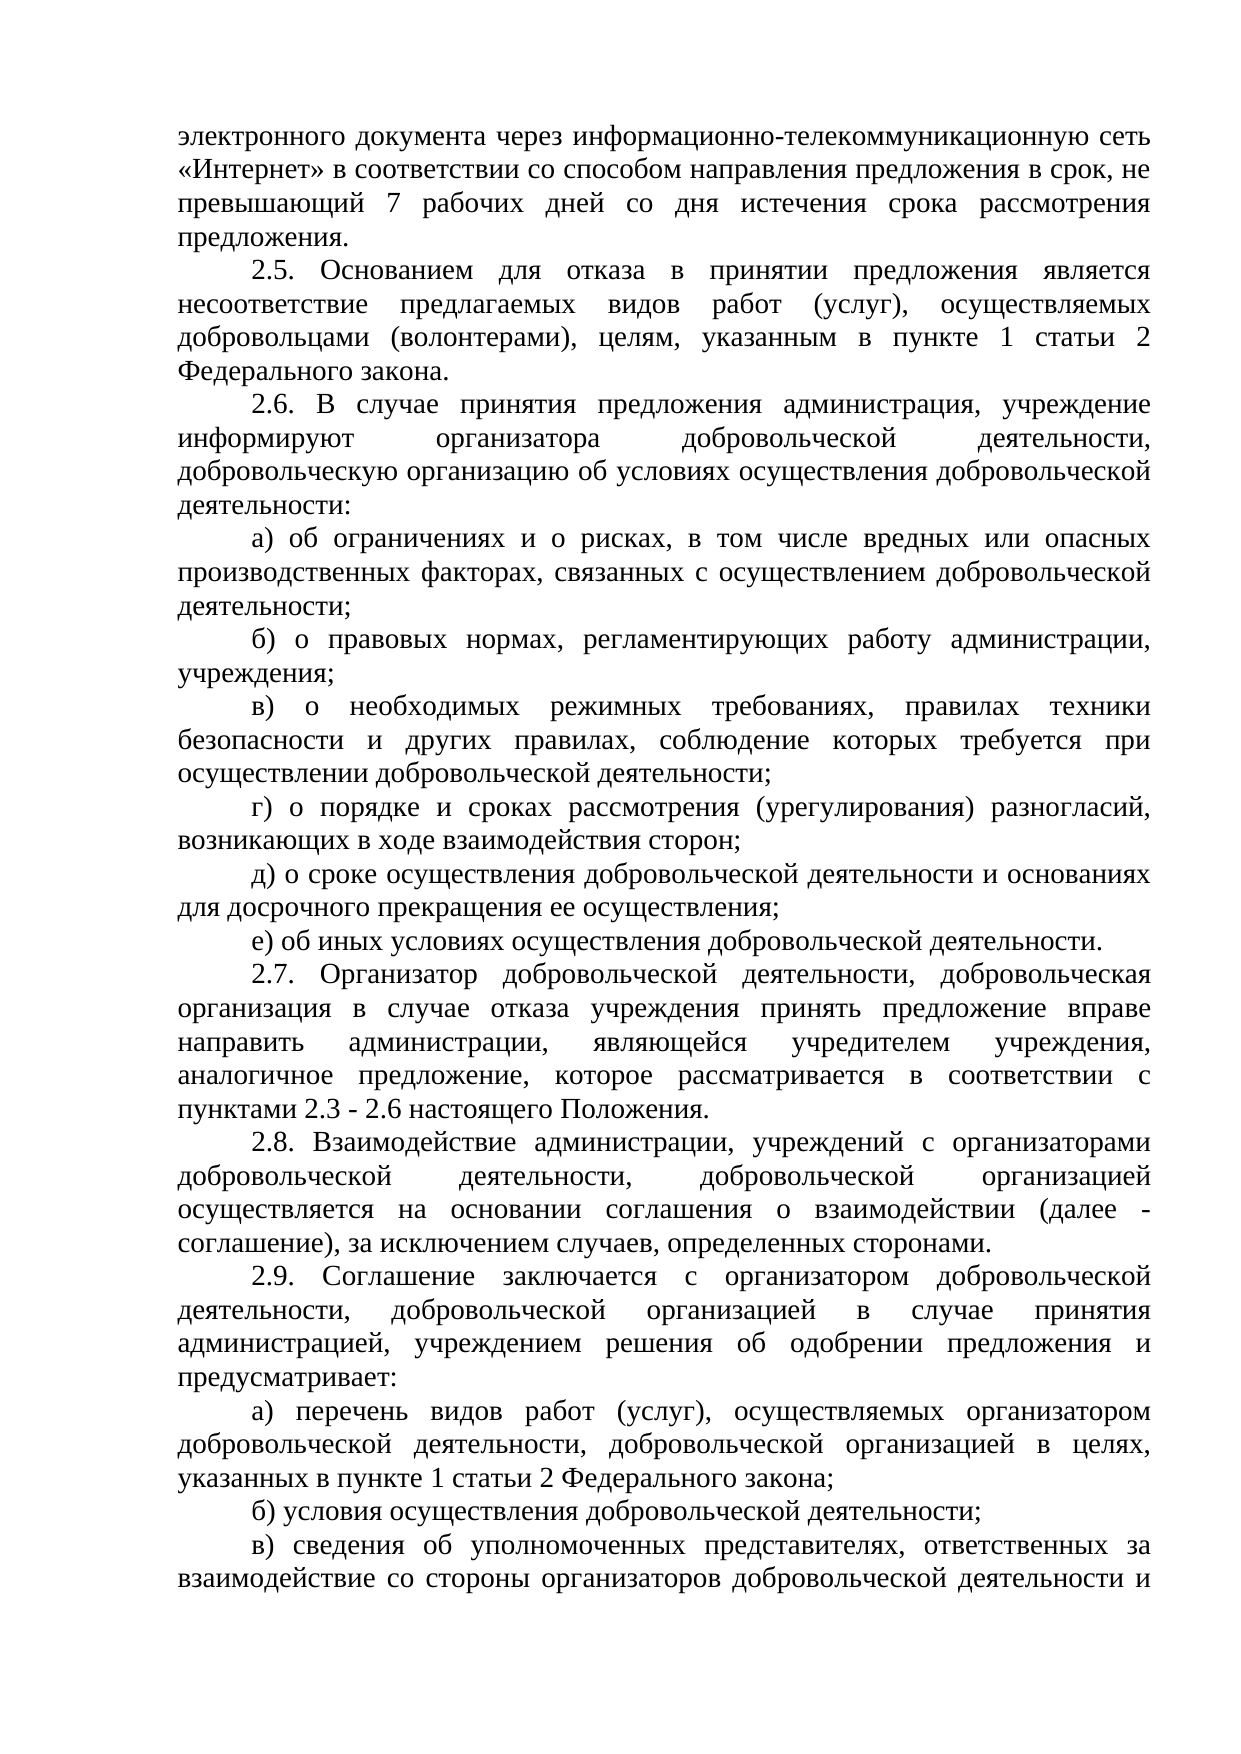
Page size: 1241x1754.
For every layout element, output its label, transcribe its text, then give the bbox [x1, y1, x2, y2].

text д) о сроке осуществления добровольческой деятельности и основаниях для досрочного прекращения ее осуществления; [177, 856, 1152, 923]
text в) о необходимых режимных требованиях, правилах техники безопасности и других правилах, соблюдение которых требуется при осуществлении добровольческой деятельности; [177, 688, 1152, 789]
text 2.5. Основанием для отказа в принятии предложения является несоответствие предлагаемых видов работ (услуг), осуществляемых добровольцами (волонтерами), целям, указанным в пункте 1 статьи 2 Федерального закона. [177, 252, 1152, 386]
text а) об ограничениях и о рисках, в том числе вредных или опасных производственных факторах, связанных с осуществлением добровольческой деятельности; [177, 521, 1152, 621]
text е) об иных условиях осуществления добровольческой деятельности. [177, 923, 1152, 957]
text а) перечень видов работ (услуг), осуществляемых организатором добровольческой деятельности, добровольческой организацией в целях, указанных в пункте 1 статьи 2 Федерального закона; [177, 1393, 1152, 1493]
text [177, 118, 1152, 252]
text б) условия осуществления добровольческой деятельности; [177, 1493, 1152, 1527]
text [177, 1527, 1152, 1594]
text 2.6. В случае принятия предложения администрация, учреждение информируют организатора добровольческой деятельности, добровольческую организацию об условиях осуществления добровольческой деятельности: [177, 386, 1152, 521]
text 2.7. Организатор добровольческой деятельности, добровольческая организация в случае отказа учреждения принять предложение вправе направить администрации, являющейся учредителем учреждения, аналогичное предложение, которое рассматривается в соответствии с пунктами 2.3 - 2.6 настоящего Положения. [177, 957, 1152, 1124]
text 2.9. Соглашение заключается с организатором добровольческой деятельности, добровольческой организацией в случае принятия администрацией, учреждением решения об одобрении предложения и предусматривает: [177, 1258, 1152, 1393]
text 2.8. Взаимодействие администрации, учреждений с организаторами добровольческой деятельности, добровольческой организацией осуществляется на основании соглашения о взаимодействии (далее - соглашение), за исключением случаев, определенных сторонами. [177, 1124, 1152, 1258]
text г) о порядке и сроках рассмотрения (урегулирования) разногласий, возникающих в ходе взаимодействия сторон; [177, 789, 1152, 856]
text б) о правовых нормах, регламентирующих работу администрации, учреждения; [177, 621, 1152, 688]
